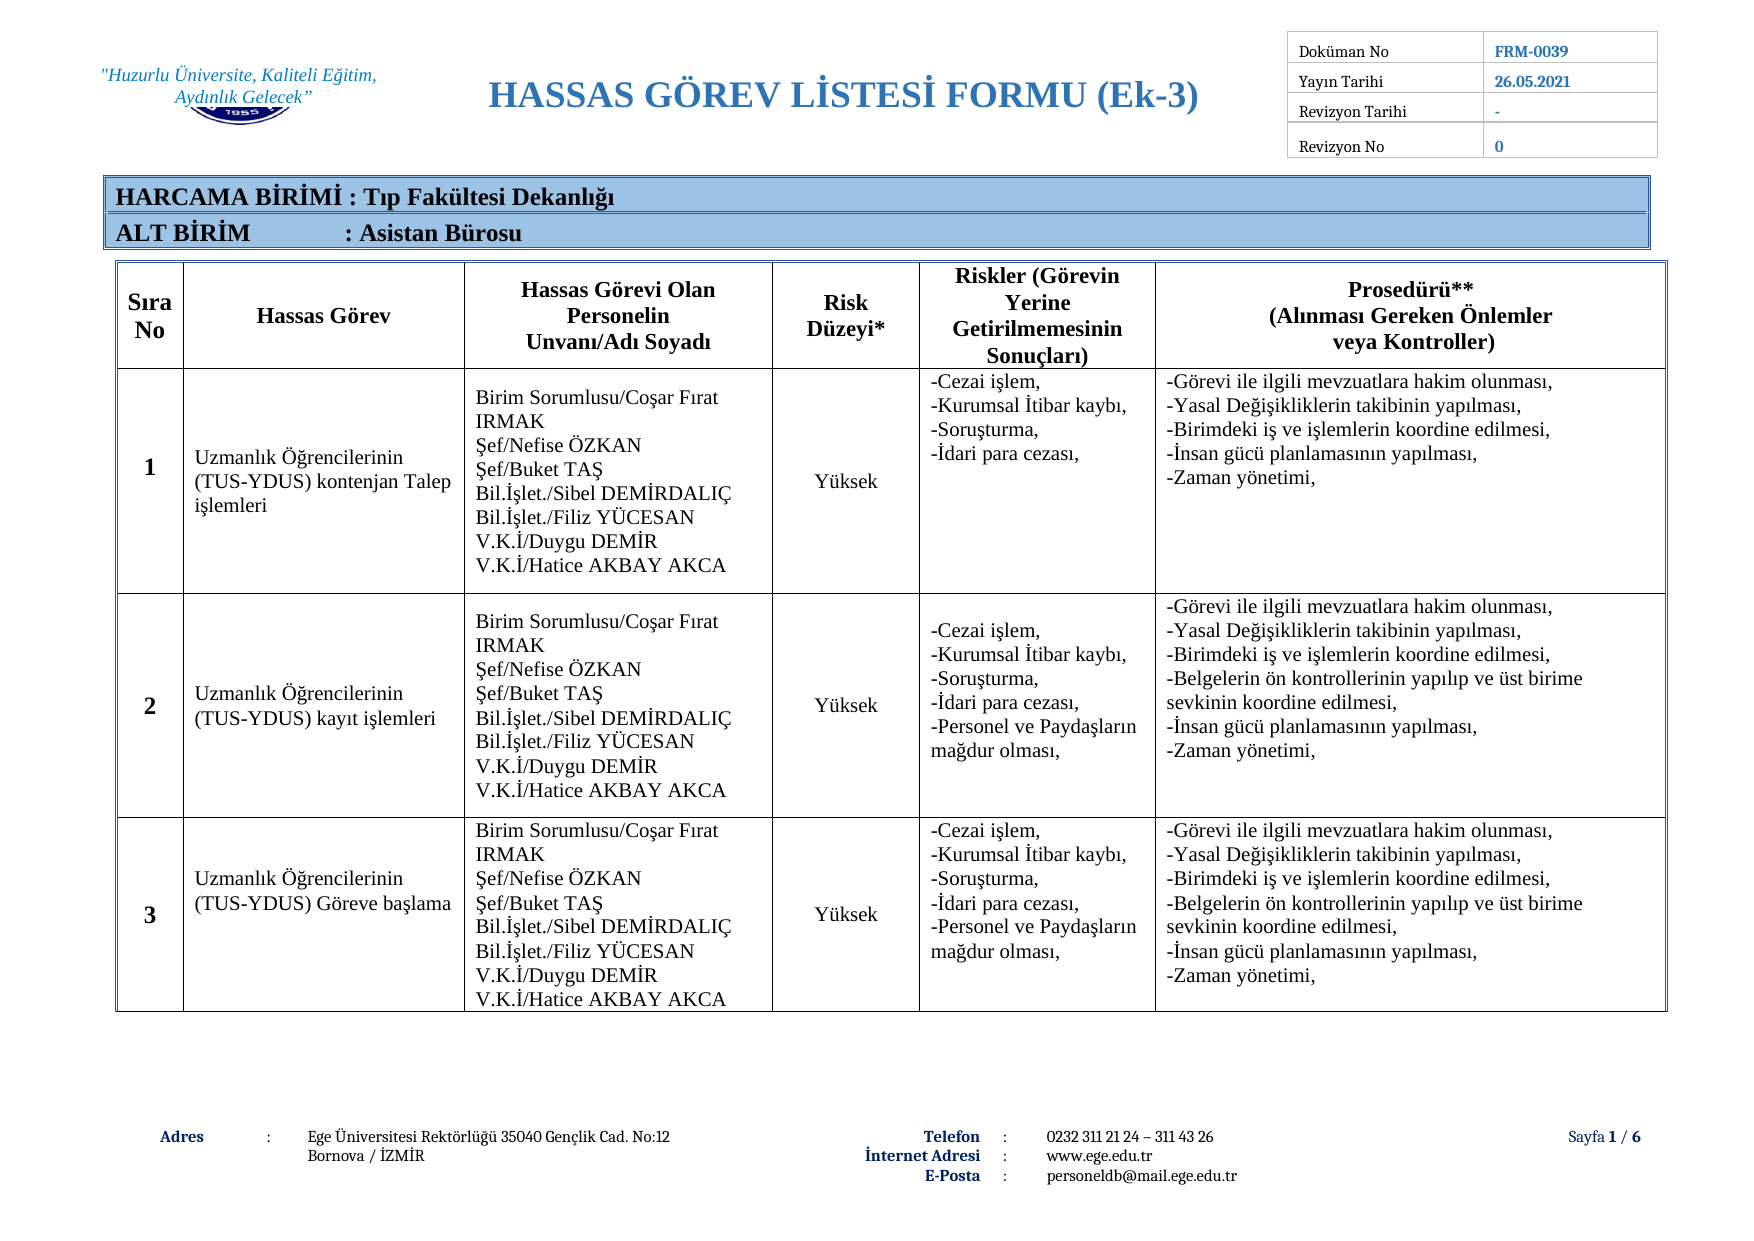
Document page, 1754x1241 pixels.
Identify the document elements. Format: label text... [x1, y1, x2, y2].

table_cell Yüksek [773, 818, 919, 1011]
table_cell Yüksek [773, 369, 919, 593]
table_header Hassas Görevi Olan Personelin Unvanı/Adı Soyadı [465, 263, 772, 368]
table_header Sıra No [118, 263, 183, 368]
table_cell -Görevi ile ilgili mevzuatlara hakim olunması, -Yasal Değişikliklerin takibinin yapılması, -Birimdeki iş ve işlemlerin koordine edilmesi, -Belgelerin ön kontrollerinin yapılıp ve üst birime sevkinin koordine edilmesi, -İnsan gücü planlamasının yapılması, -Zaman yönetimi, [1156, 818, 1665, 1011]
table_header Hassas Görev [184, 263, 464, 368]
table_cell Uzmanlık Öğrencilerinin (TUS-YDUS) kontenjan Talep işlemleri [184, 369, 464, 593]
table_header HARCAMA BİRİMİ : Tıp Fakültesi Dekanlığı [106, 178, 1648, 211]
table_cell -Görevi ile ilgili mevzuatlara hakim olunması, -Yasal Değişikliklerin takibinin yapılması, -Birimdeki iş ve işlemlerin koordine edilmesi, -Belgelerin ön kontrollerinin yapılıp ve üst birime sevkinin koordine edilmesi, -İnsan gücü planlamasının yapılması, -Zaman yönetimi, [1156, 594, 1665, 817]
table_cell 2 [118, 594, 183, 817]
table_cell -Görevi ile ilgili mevzuatlara hakim olunması, -Yasal Değişikliklerin takibinin yapılması, -Birimdeki iş ve işlemlerin koordine edilmesi, -İnsan gücü planlamasının yapılması, -Zaman yönetimi, [1156, 369, 1665, 593]
table_cell -Cezai işlem, -Kurumsal İtibar kaybı, -Soruşturma, -İdari para cezası, [920, 369, 1155, 593]
table_cell Yüksek [773, 594, 919, 817]
table_cell -Cezai işlem, -Kurumsal İtibar kaybı, -Soruşturma, -İdari para cezası, -Personel ve Paydaşların mağdur olması, [920, 818, 1155, 1011]
table_cell Uzmanlık Öğrencilerinin (TUS-YDUS) Göreve başlama [184, 818, 464, 1011]
table_cell ALT BİRİM : Asistan Bürosu [106, 211, 1648, 247]
table_cell -Cezai işlem, -Kurumsal İtibar kaybı, -Soruşturma, -İdari para cezası, -Personel ve Paydaşların mağdur olması, [920, 594, 1155, 817]
table_cell Uzmanlık Öğrencilerinin (TUS-YDUS) kayıt işlemleri [184, 594, 464, 817]
table_cell 3 [118, 818, 183, 1011]
table_header Riskler (Görevin Yerine Getirilmemesinin Sonuçları) [920, 263, 1155, 368]
table_header Prosedürü** (Alınması Gereken Önlemler veya Kontroller) [1156, 263, 1665, 368]
table_header Risk Düzeyi* [773, 263, 919, 368]
table_cell 1 [118, 369, 183, 593]
picture [163, 107, 316, 135]
